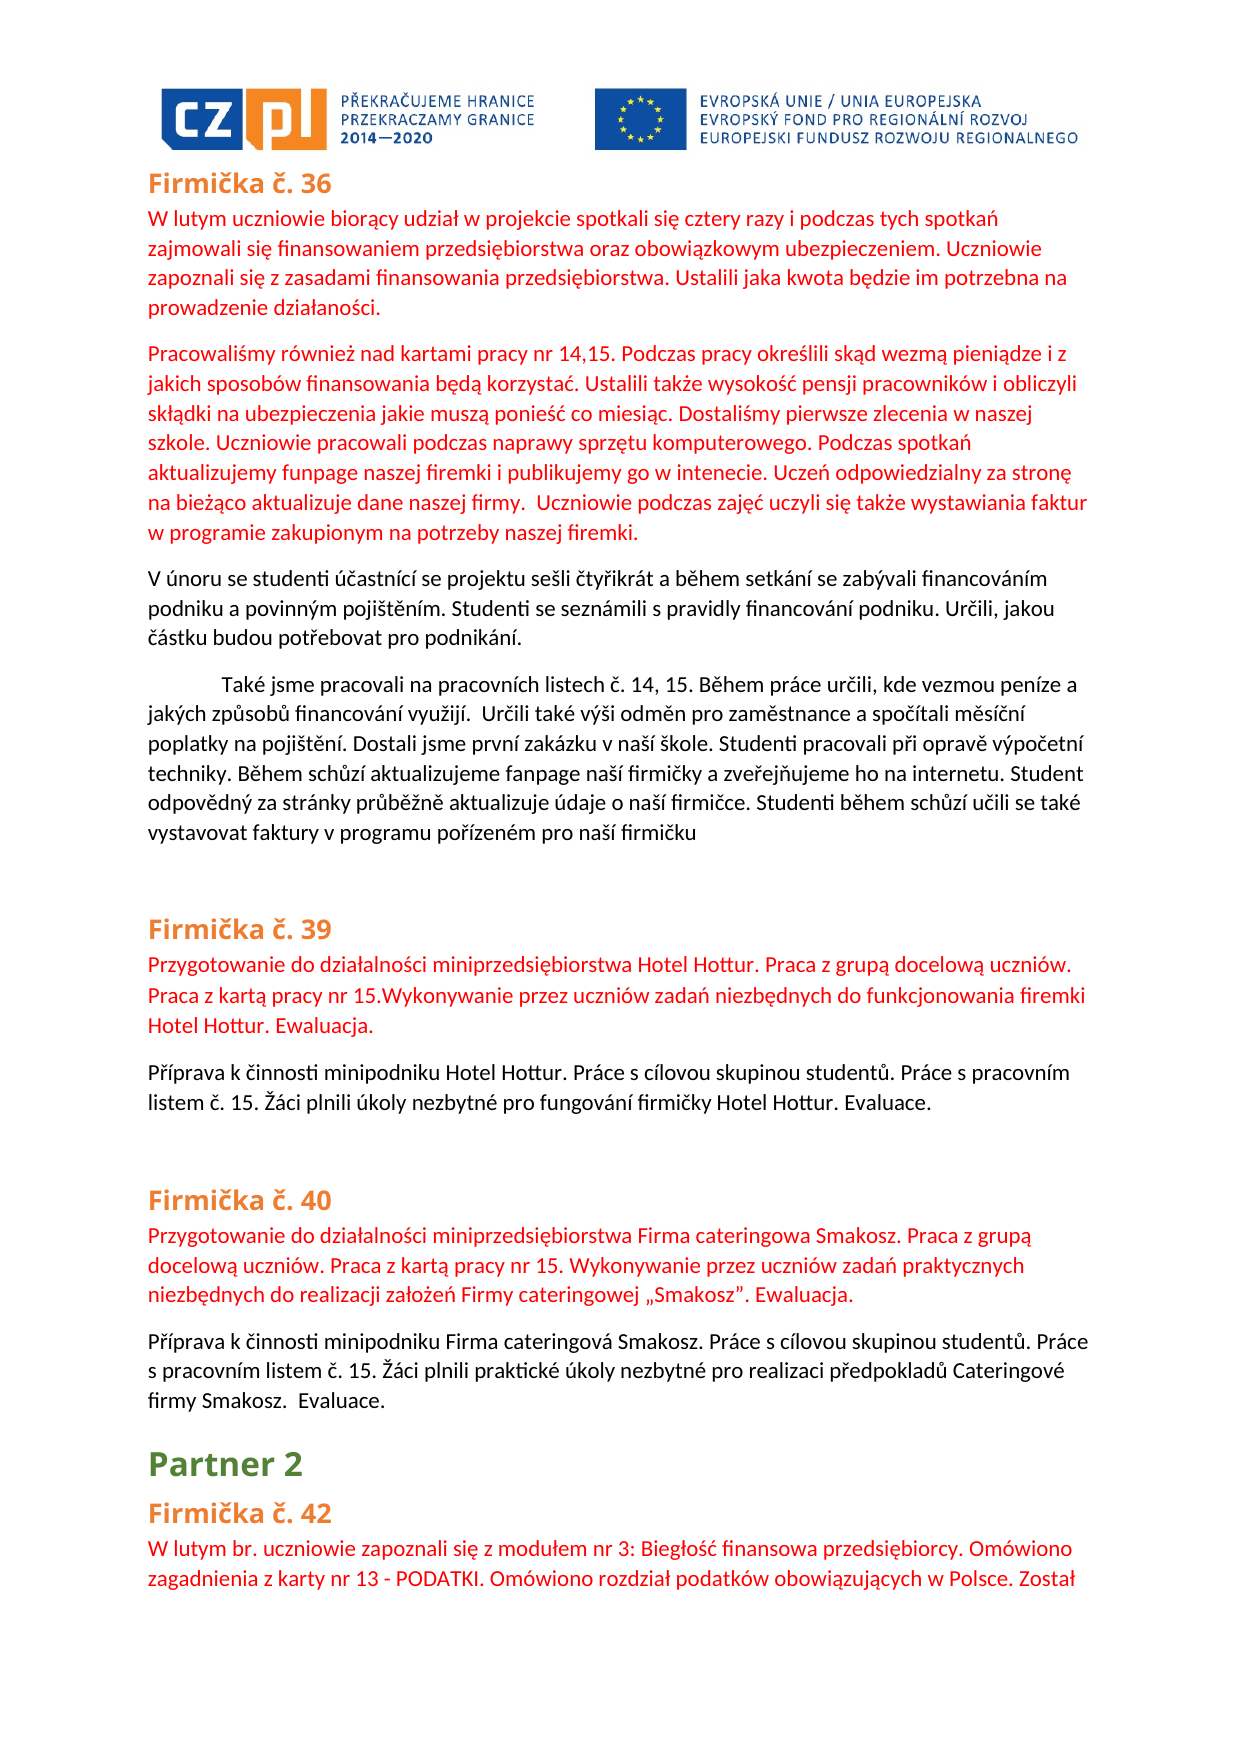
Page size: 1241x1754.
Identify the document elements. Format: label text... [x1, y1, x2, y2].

text Pracowaliśmy również nad kartami pracy nr 14,15. Podczas pracy określili skąd wezmą pieniądze i z jakich sposobów finansowania będą korzystać. Ustalili także wysokość pensji pracowników i obliczyli skłądki na ubezpieczenia jakie muszą ponieść co miesiąc. Dostaliśmy pierwsze zlecenia w naszej szkole. Uczniowie pracowali podczas naprawy sprzętu komputerowego. Podczas spotkań aktualizujemy funpage naszej firemki i publikujemy go w intenecie. Uczeń odpowiedzialny za stronę na bieżąco aktualizuje dane naszej firmy. Uczniowie podczas zajęć uczyli się także wystawiania faktur w programie zakupionym na potrzeby naszej firemki. [148, 339, 1093, 546]
subtitle Firmička č. 42 [148, 1494, 1093, 1531]
text W lutym uczniowie biorący udział w projekcie spotkali się cztery razy i podczas tych spotkań zajmowali się finansowaniem przedsiębiorstwa oraz obowiązkowym ubezpieczeniem. Uczniowie zapoznali się z zasadami finansowania przedsiębiorstwa. Ustalili jaka kwota będzie im potrzebna na prowadzenie działaności. [148, 204, 1093, 321]
subtitle Firmička č. 39 [148, 911, 1093, 948]
text Przygotowanie do działalności miniprzedsiębiorstwa Firma cateringowa Smakosz. Praca z grupą docelową uczniów. Praca z kartą pracy nr 15. Wykonywanie przez uczniów zadań praktycznych niezbędnych do realizacji założeń Firmy cateringowej „Smakosz”. Ewaluacja. [148, 1221, 1093, 1308]
text Také jsme pracovali na pracovních listech č. 14, 15. Během práce určili, kde vezmou peníze a jakých způsobů financování využijí. Určili také výši odměn pro zaměstnance a spočítali měsíční poplatky na pojištění. Dostali jsme první zakázku v naší škole. Studenti pracovali při opravě výpočetní techniky. Během schůzí aktualizujeme fanpage naší firmičky a zveřejňujeme ho na internetu. Student odpovědný za stránky průběžně aktualizuje údaje o naší firmičce. Studenti během schůzí učili se také vystavovat faktury v programu pořízeném pro naší firmičku [148, 670, 1093, 846]
subtitle Firmička č. 36 [148, 165, 1093, 201]
subtitle Firmička č. 40 [148, 1181, 1093, 1218]
text Příprava k činnosti minipodniku Firma cateringová Smakosz. Práce s cílovou skupinou studentů. Práce s pracovním listem č. 15. Žáci plnili praktické úkoly nezbytné pro realizaci předpokladů Cateringové firmy Smakosz. Evaluace. [148, 1327, 1093, 1414]
text Przygotowanie do działalności miniprzedsiębiorstwa Hotel Hottur. Praca z grupą docelową uczniów. Praca z kartą pracy nr 15.Wykonywanie przez uczniów zadań niezbędnych do funkcjonowania firemki Hotel Hottur. Ewaluacja. [148, 951, 1093, 1039]
text Příprava k činnosti minipodniku Hotel Hottur. Práce s cílovou skupinou studentů. Práce s pracovním listem č. 15. Žáci plnili úkoly nezbytné pro fungování firmičky Hotel Hottur. Evaluace. [148, 1058, 1093, 1116]
text V únoru se studenti účastnící se projektu sešli čtyřikrát a během setkání se zabývali financováním podniku a povinným pojištěním. Studenti se seznámili s pravidly financování podniku. Určili, jakou částku budou potřebovat pro podnikání. [148, 564, 1093, 651]
subtitle Partner 2 [148, 1441, 1093, 1486]
picture [147, 73, 1093, 165]
